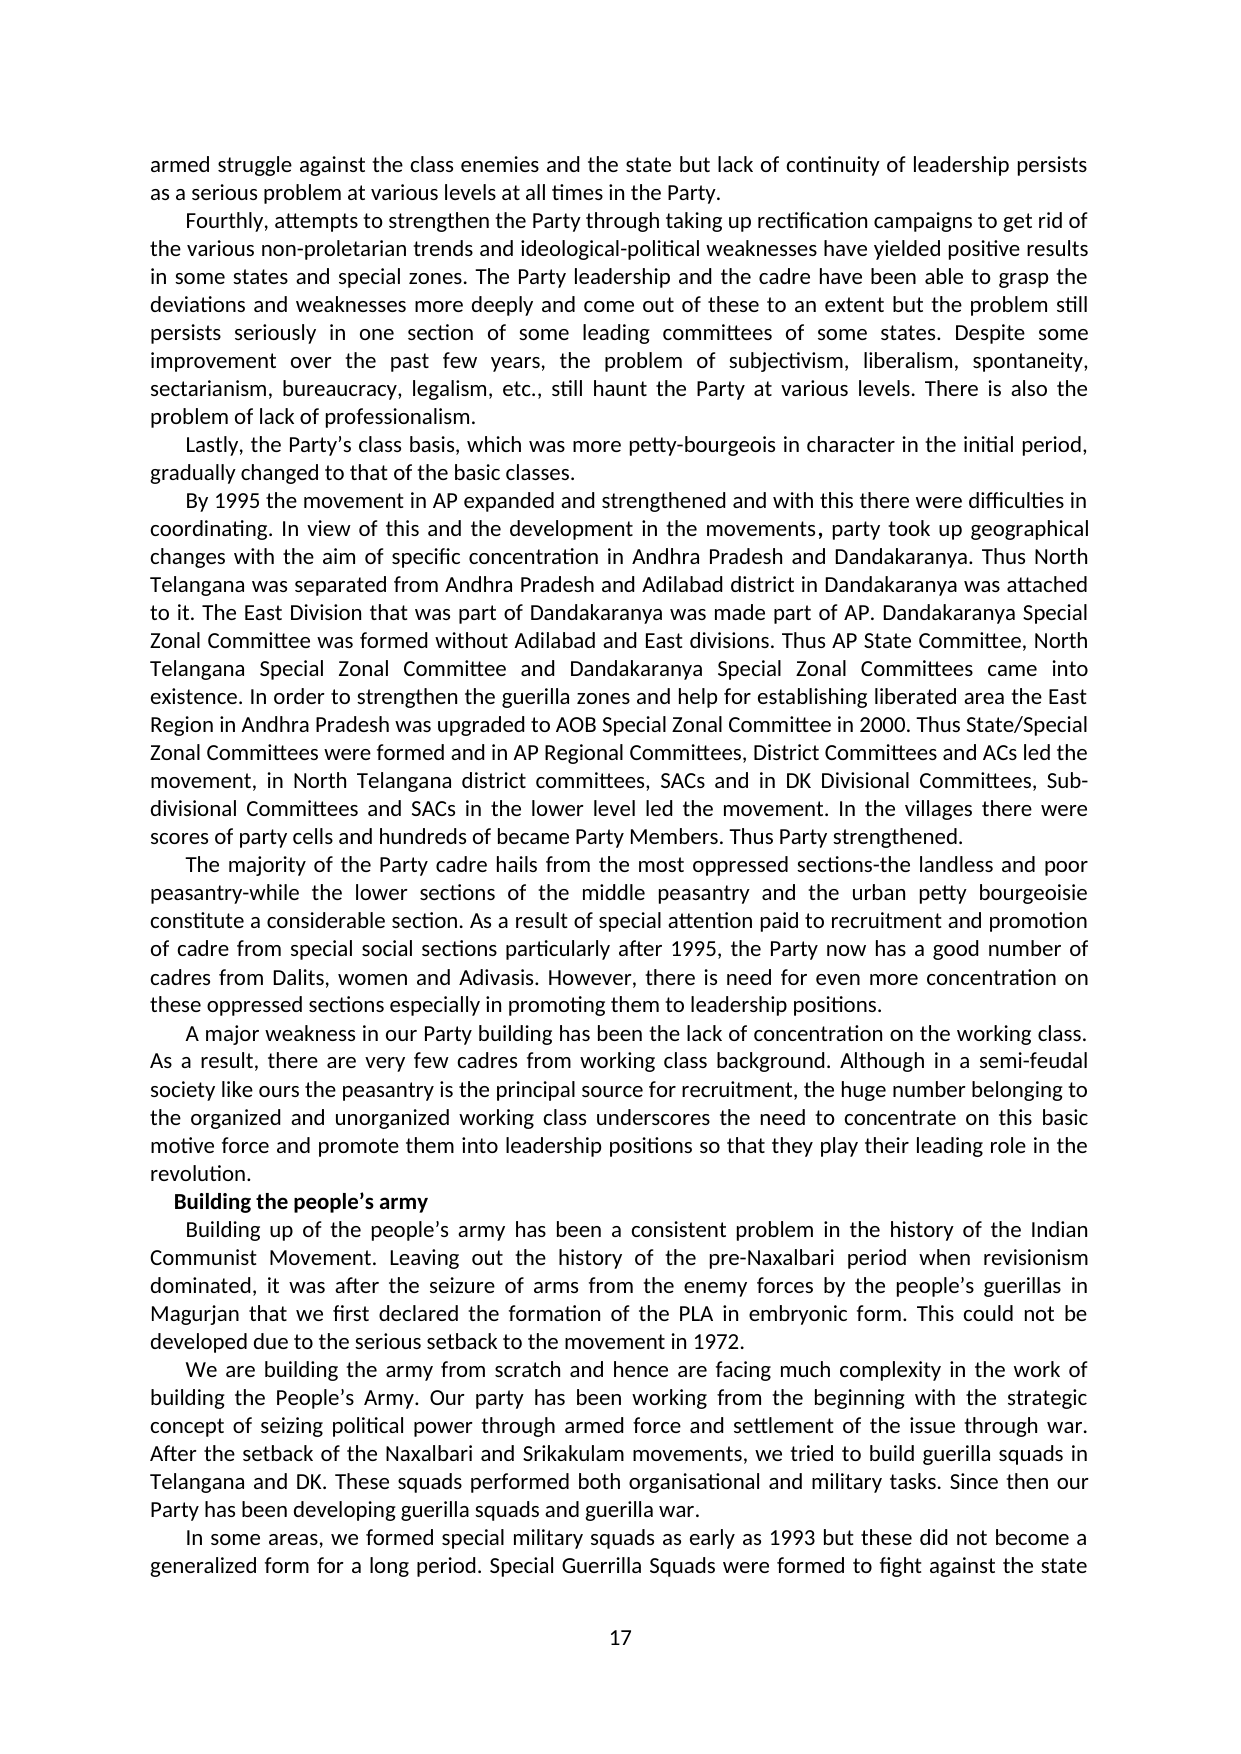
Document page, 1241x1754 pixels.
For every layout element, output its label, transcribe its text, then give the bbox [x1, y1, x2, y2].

text Fourthly, attempts to strengthen the Party through taking up rectification campaigns to get rid of the various non-proletarian trends and ideological-political weaknesses have yielded positive results in some states and special zones. The Party leadership and the cadre have been able to grasp the deviations and weaknesses more deeply and come out of these to an extent but the problem still persists seriously in one section of some leading committees of some states. Despite some improvement over the past few years, the problem of subjectivism, liberalism, spontaneity, sectarianism, bureaucracy, legalism, etc., still haunt the Party at various levels. There is also the problem of lack of professionalism. [150, 206, 1090, 430]
text The majority of the Party cadre hails from the most oppressed sections-the landless and poor peasantry-while the lower sections of the middle peasantry and the urban petty bourgeoisie constitute a considerable section. As a result of special attention paid to recruitment and promotion of cadre from special social sections particularly after 1995, the Party now has a good number of cadres from Dalits, women and Adivasis. However, there is need for even more concentration on these oppressed sections especially in promoting them to leadership positions. [150, 851, 1090, 1019]
text We are building the army from scratch and hence are facing much complexity in the work of building the People’s Army. Our party has been working from the beginning with the strategic concept of seizing political power through armed force and settlement of the issue through war. After the setback of the Naxalbari and Srikakulam movements, we tried to build guerilla squads in Telangana and DK. These squads performed both organisational and military tasks. Since then our Party has been developing guerilla squads and guerilla war. [150, 1355, 1090, 1523]
text By 1995 the movement in AP expanded and strengthened and with this there were difficulties in coordinating. In view of this and the development in the movements, party took up geographical changes with the aim of specific concentration in Andhra Pradesh and Dandakaranya. Thus North Telangana was separated from Andhra Pradesh and Adilabad district in Dandakaranya was attached to it. The East Division that was part of Dandakaranya was made part of AP. Dandakaranya Special Zonal Committee was formed without Adilabad and East divisions. Thus AP State Committee, North Telangana Special Zonal Committee and Dandakaranya Special Zonal Committees came into existence. In order to strengthen the guerilla zones and help for establishing liberated area the East Region in Andhra Pradesh was upgraded to AOB Special Zonal Committee in 2000. Thus State/Special Zonal Committees were formed and in AP Regional Committees, District Committees and ACs led the movement, in North Telangana district committees, SACs and in DK Divisional Committees, Sub-divisional Committees and SACs in the lower level led the movement. In the villages there were scores of party cells and hundreds of became Party Members. Thus Party strengthened. [150, 486, 1090, 851]
text Lastly, the Party’s class basis, which was more petty-bourgeois in character in the initial period, gradually changed to that of the basic classes. [150, 430, 1090, 486]
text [150, 150, 1090, 206]
text Building the people’s army [150, 1187, 1090, 1215]
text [150, 1523, 1090, 1579]
text A major weakness in our Party building has been the lack of concentration on the working class. As a result, there are very few cadres from working class background. Although in a semi-feudal society like ours the peasantry is the principal source for recruitment, the huge number belonging to the organized and unorganized working class underscores the need to concentrate on this basic motive force and promote them into leadership positions so that they play their leading role in the revolution. [150, 1019, 1090, 1187]
text Building up of the people’s army has been a consistent problem in the history of the Indian Communist Movement. Leaving out the history of the pre-Naxalbari period when revisionism dominated, it was after the seizure of arms from the enemy forces by the people’s guerillas in Magurjan that we first declared the formation of the PLA in embryonic form. This could not be developed due to the serious setback to the movement in 1972. [150, 1215, 1090, 1355]
